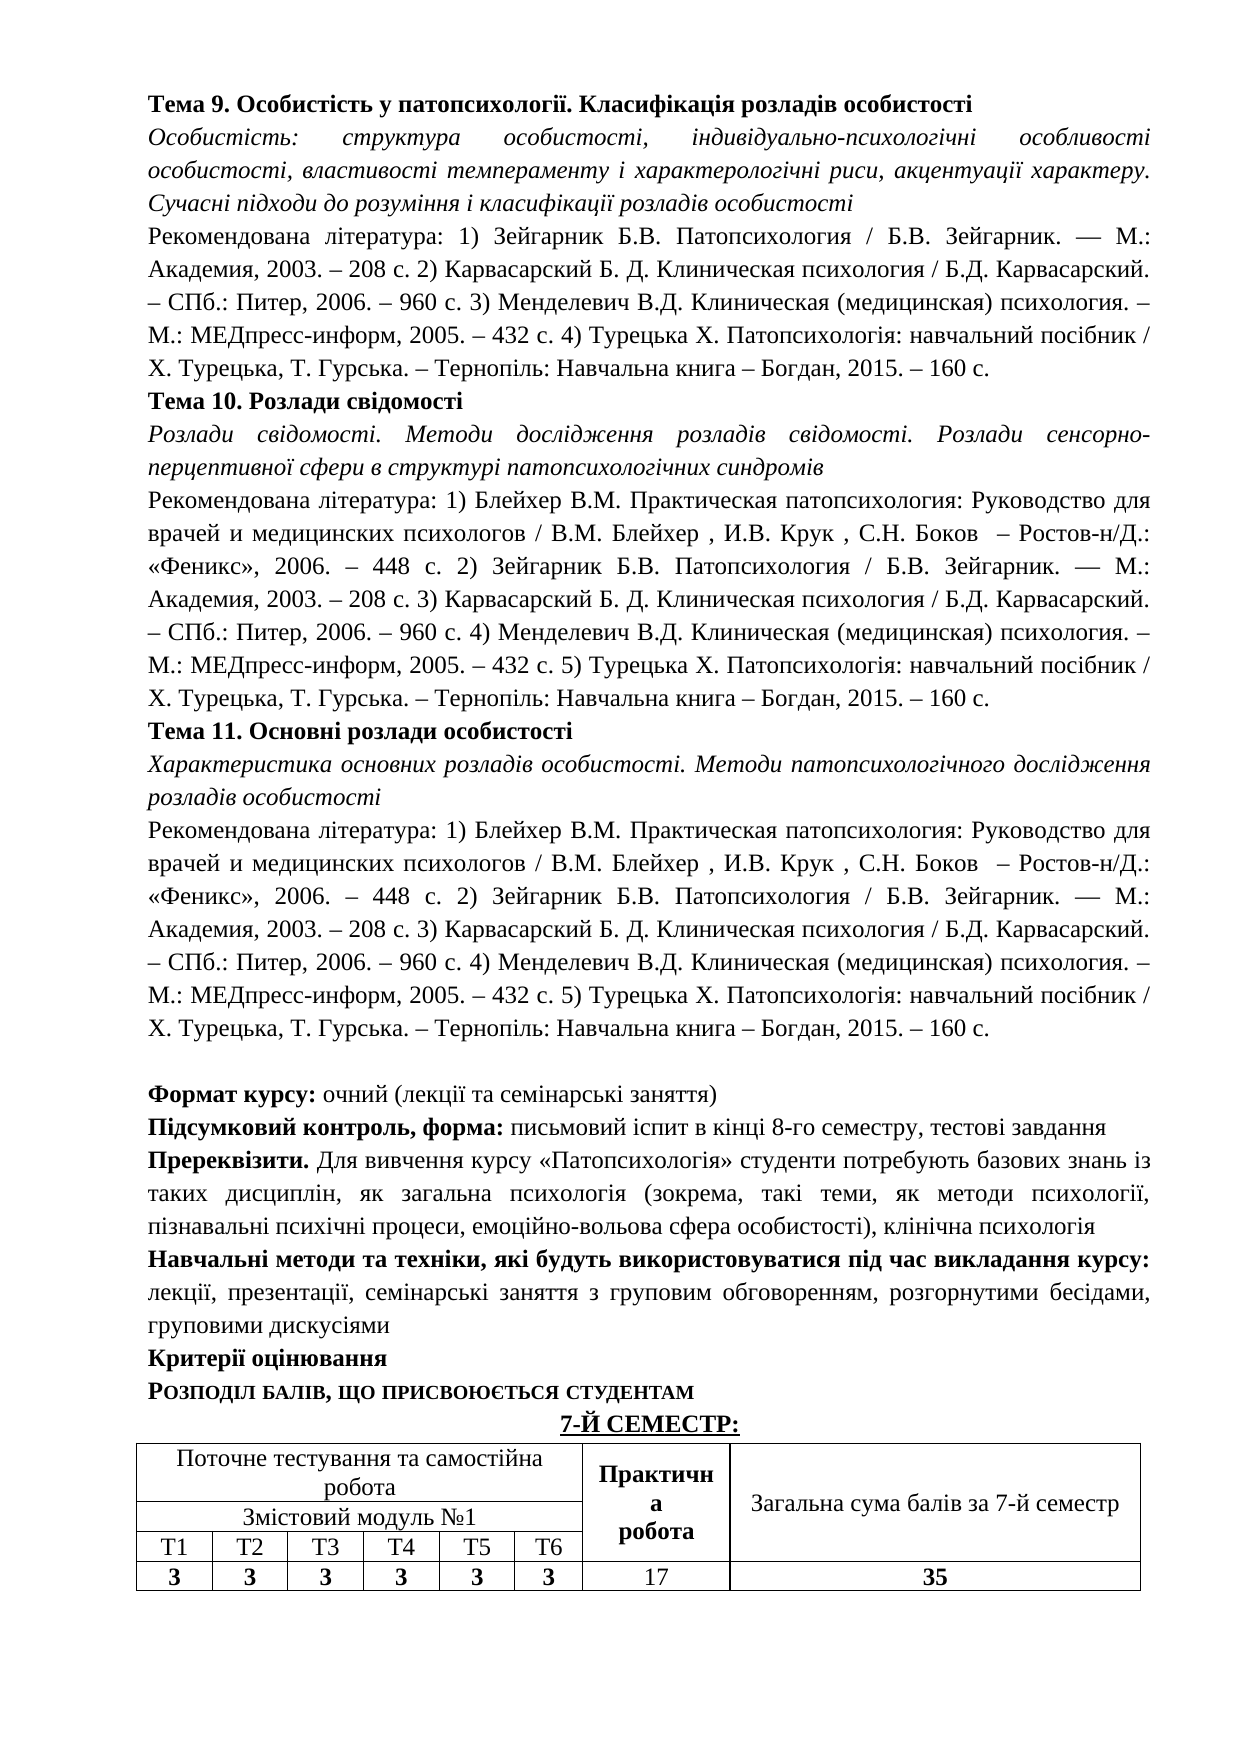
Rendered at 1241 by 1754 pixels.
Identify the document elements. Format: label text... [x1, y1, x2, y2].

table_cell Т3 [288, 1532, 363, 1561]
table_cell 3 [137, 1562, 212, 1590]
table_cell Т6 [515, 1532, 582, 1561]
text Характеристика основних розладів особистості. Методи патопсихологічного дослідження розладів особистості [148, 749, 1152, 811]
subtitle Критерії оцінювання [148, 1343, 1152, 1372]
text Тема 9. Особистість у патопсихології. Класифікація розладів особистості [148, 89, 1152, 117]
table_cell Змістовий модуль №1 [137, 1502, 582, 1531]
text Формат курсу: очний (лекції та семінарські заняття) [148, 1079, 1152, 1108]
table_cell 3 [440, 1562, 514, 1590]
table_cell Т5 [440, 1532, 514, 1561]
text 7-Й СЕМЕСТР: [148, 1409, 1152, 1438]
text Рекомендована література: 1) Зейгарник Б.В. Патопсихология / Б.В. Зейгарник. — М.: Академия, 2003. – 208 с. 2) Карвасарский Б. Д. Клиническая психология / Б.Д. Карвасарский. – СПб.: Питер, 2006. – 960 с. 3) Менделевич В.Д. Клиническая (медицинская) психология. – М.: МЕДпресс-информ, 2005. – 432 с. 4) Турецька Х. Патопсихологія: навчальний посібник / Х. Турецька, Т. Гурська. – Тернопіль: Навчальна книга – Богдан, 2015. – 160 с. [148, 221, 1152, 382]
text Рекомендована література: 1) Блейхер В.М. Практическая патопсихология: Руководство для врачей и медицинских психологов / В.М. Блейхер , И.В. Крук , С.Н. Боков – Ростов-н/Д.: «Феникс», 2006. – 448 с. 2) Зейгарник Б.В. Патопсихология / Б.В. Зейгарник. — М.: Академия, 2003. – 208 с. 3) Карвасарский Б. Д. Клиническая психология / Б.Д. Карвасарский. – СПб.: Питер, 2006. – 960 с. 4) Менделевич В.Д. Клиническая (медицинская) психология. – М.: МЕДпресс-информ, 2005. – 432 с. 5) Турецька Х. Патопсихологія: навчальний посібник / Х. Турецька, Т. Гурська. – Тернопіль: Навчальна книга – Богдан, 2015. – 160 с. [148, 815, 1152, 1042]
table_cell 3 [364, 1562, 439, 1590]
text Підсумковий контроль, форма: письмовий іспит в кінці 8-го семестру, тестові завдання [148, 1112, 1152, 1141]
table_header Загальна сума балів за 7-й семестр [731, 1444, 1140, 1561]
table_cell 17 [583, 1562, 729, 1590]
text Особистість: структура особистості, індивідуально-психологічні особливості особистості, властивості темпераменту і характерологічні риси, акцентуації характеру. Сучасні підходи до розуміння і класифікації розладів особистості [148, 122, 1152, 216]
text Розлади свідомості. Методи дослідження розладів свідомості. Розлади сенсорно-перцептивної сфери в структурі патопсихологічних синдромів [148, 419, 1152, 481]
table_cell 3 [213, 1562, 287, 1590]
table_cell Т2 [213, 1532, 287, 1561]
text Пререквізити. Для вивчення курсу «Патопсихологія» студенти потребують базових знань із таких дисциплін, як загальна психологія (зокрема, такі теми, як методи психології, пізнавальні психічні процеси, емоційно-вольова сфера особистості), клінічна психологія [148, 1145, 1152, 1240]
table_cell 3 [515, 1562, 582, 1590]
table_header Поточне тестування та самостійна робота [137, 1444, 582, 1501]
text Тема 10. Розлади свідомості [148, 386, 1152, 414]
subtitle Розподіл балів, що присвоюється студентам [148, 1376, 1152, 1405]
text Тема 11. Основні розлади особистості [148, 716, 1152, 745]
table_cell Т4 [364, 1532, 439, 1561]
table_cell Т1 [137, 1532, 212, 1561]
text Рекомендована література: 1) Блейхер В.М. Практическая патопсихология: Руководство для врачей и медицинских психологов / В.М. Блейхер , И.В. Крук , С.Н. Боков – Ростов-н/Д.: «Феникс», 2006. – 448 с. 2) Зейгарник Б.В. Патопсихология / Б.В. Зейгарник. — М.: Академия, 2003. – 208 с. 3) Карвасарский Б. Д. Клиническая психология / Б.Д. Карвасарский. – СПб.: Питер, 2006. – 960 с. 4) Менделевич В.Д. Клиническая (медицинская) психология. – М.: МЕДпресс-информ, 2005. – 432 с. 5) Турецька Х. Патопсихологія: навчальний посібник / Х. Турецька, Т. Гурська. – Тернопіль: Навчальна книга – Богдан, 2015. – 160 с. [148, 485, 1152, 712]
table_header Практична робота [583, 1444, 729, 1561]
text Навчальні методи та техніки, які будуть використовуватися під час викладання курсу: лекції, презентації, семінарські заняття з груповим обговоренням, розгорнутими бесідами, груповими дискусіями [148, 1244, 1152, 1339]
table_cell 3 [288, 1562, 363, 1590]
table_cell 35 [731, 1562, 1140, 1590]
